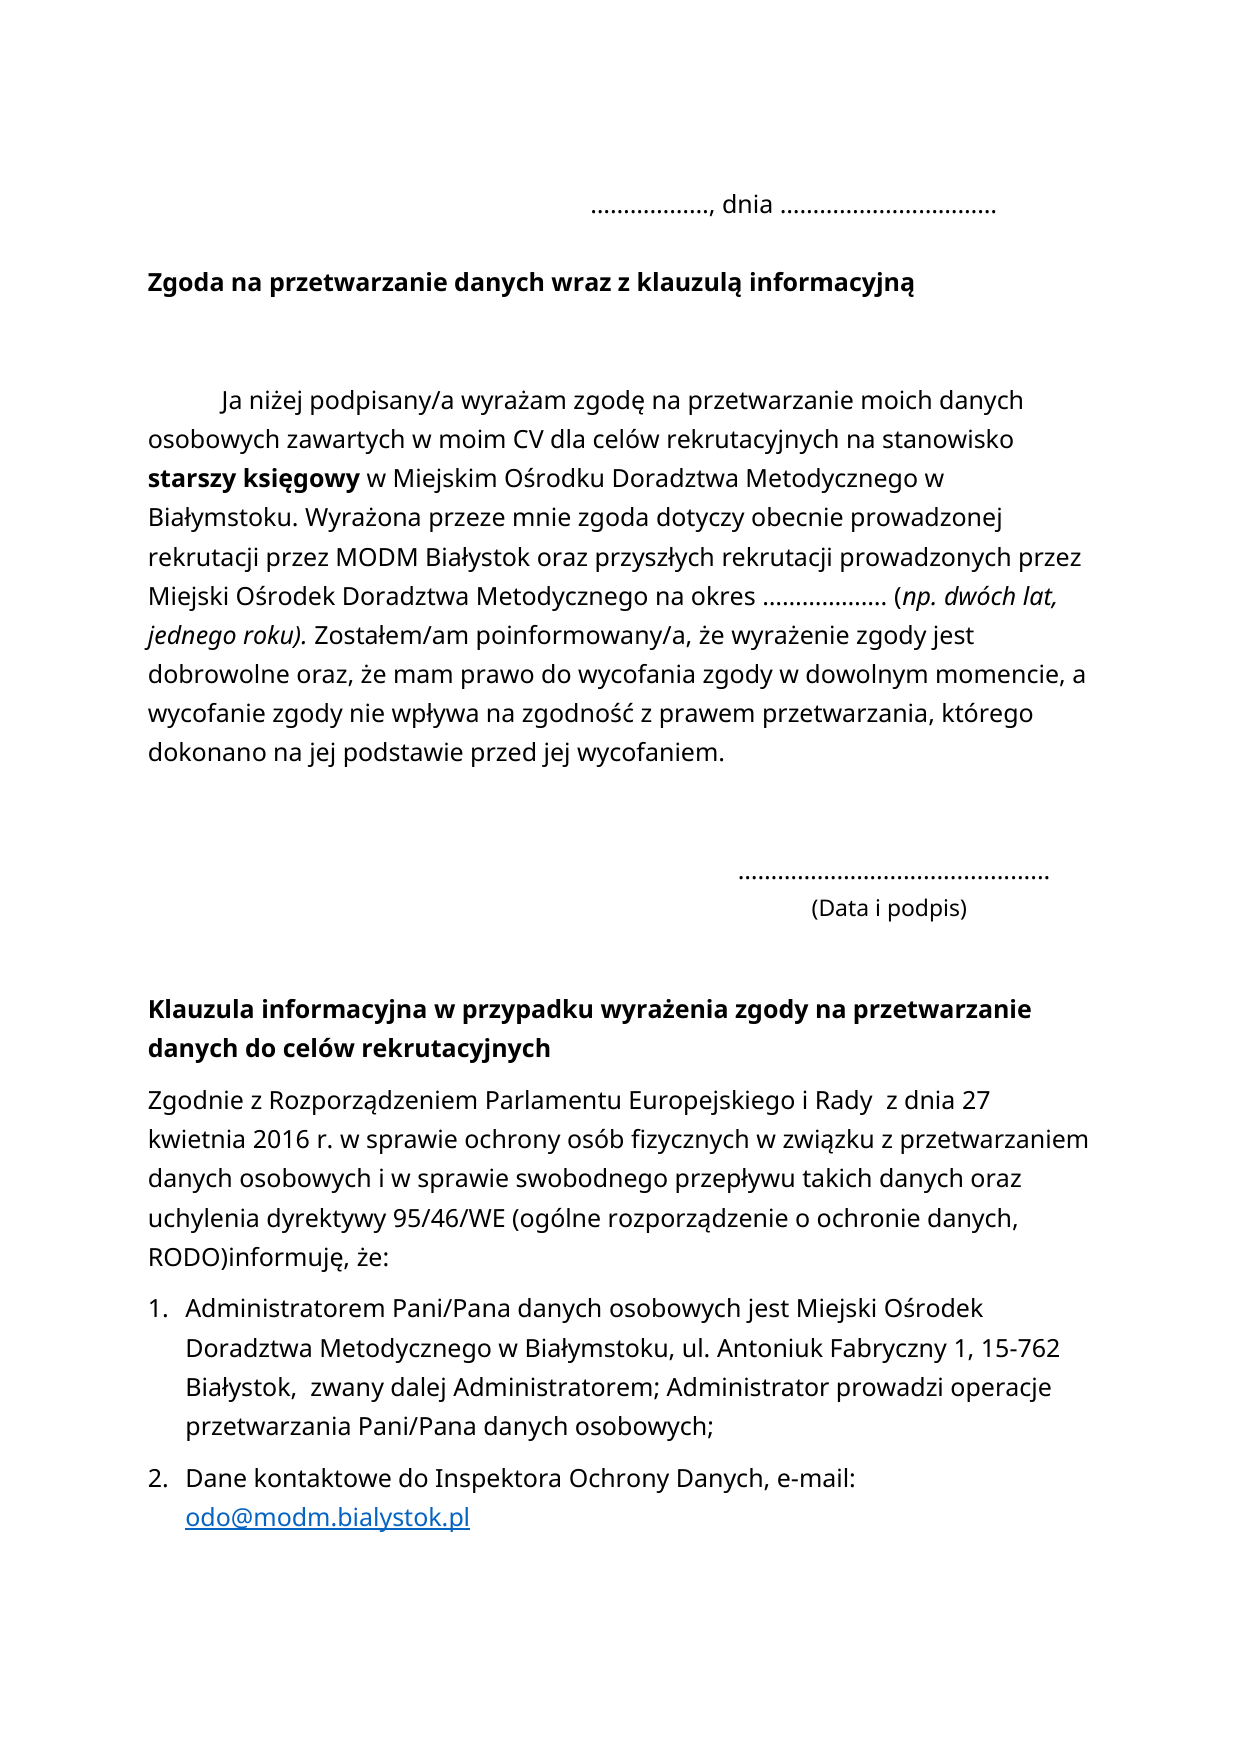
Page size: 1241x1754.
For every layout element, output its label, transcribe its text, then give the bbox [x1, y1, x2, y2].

text Ja niżej podpisany/a wyrażam zgodę na przetwarzanie moich danych osobowych zawartych w moim CV dla celów rekrutacyjnych na stanowisko starszy księgowy w Miejskim Ośrodku Doradztwa Metodycznego w Białymstoku. Wyrażona przeze mnie zgoda dotyczy obecnie prowadzonej rekrutacji przez MODM Białystok oraz przyszłych rekrutacji prowadzonych przez Miejski Ośrodek Doradztwa Metodycznego na okres ………………. (np. dwóch lat, jednego roku). Zostałem/am poinformowany/a, że wyrażenie zgody jest dobrowolne oraz, że mam prawo do wycofania zgody w dowolnym momencie, a wycofanie zgody nie wpływa na zgodność z prawem przetwarzania, którego dokonano na jej podstawie przed jej wycofaniem. [148, 383, 1093, 769]
text Zgoda na przetwarzanie danych wraz z klauzulą informacyjną [148, 265, 1093, 299]
list Administratorem Pani/Pana danych osobowych jest Miejski Ośrodek Doradztwa Metodycznego w Białymstoku, ul. Antoniuk Fabryczny 1, 15-762 Białystok, zwany dalej Administratorem; Administrator prowadzi operacje przetwarzania Pani/Pana danych osobowych; [148, 1291, 1093, 1443]
text (Data i podpis) [738, 892, 1093, 923]
text Klauzula informacyjna w przypadku wyrażenia zgody na przetwarzanie danych do celów rekrutacyjnych [148, 992, 1093, 1065]
text ………………, dnia …………………………… [590, 187, 1093, 221]
text ………………….......................... [664, 853, 1093, 887]
text Zgodnie z Rozporządzeniem Parlamentu Europejskiego i Rady z dnia 27 kwietnia 2016 r. w sprawie ochrony osób fizycznych w związku z przetwarzaniem danych osobowych i w sprawie swobodnego przepływu takich danych oraz uchylenia dyrektywy 95/46/WE (ogólne rozporządzenie o ochronie danych, RODO)informuję, że: [148, 1083, 1093, 1273]
list Dane kontaktowe do Inspektora Ochrony Danych, e-mail: odo@modm.bialystok.pl [148, 1460, 1093, 1533]
